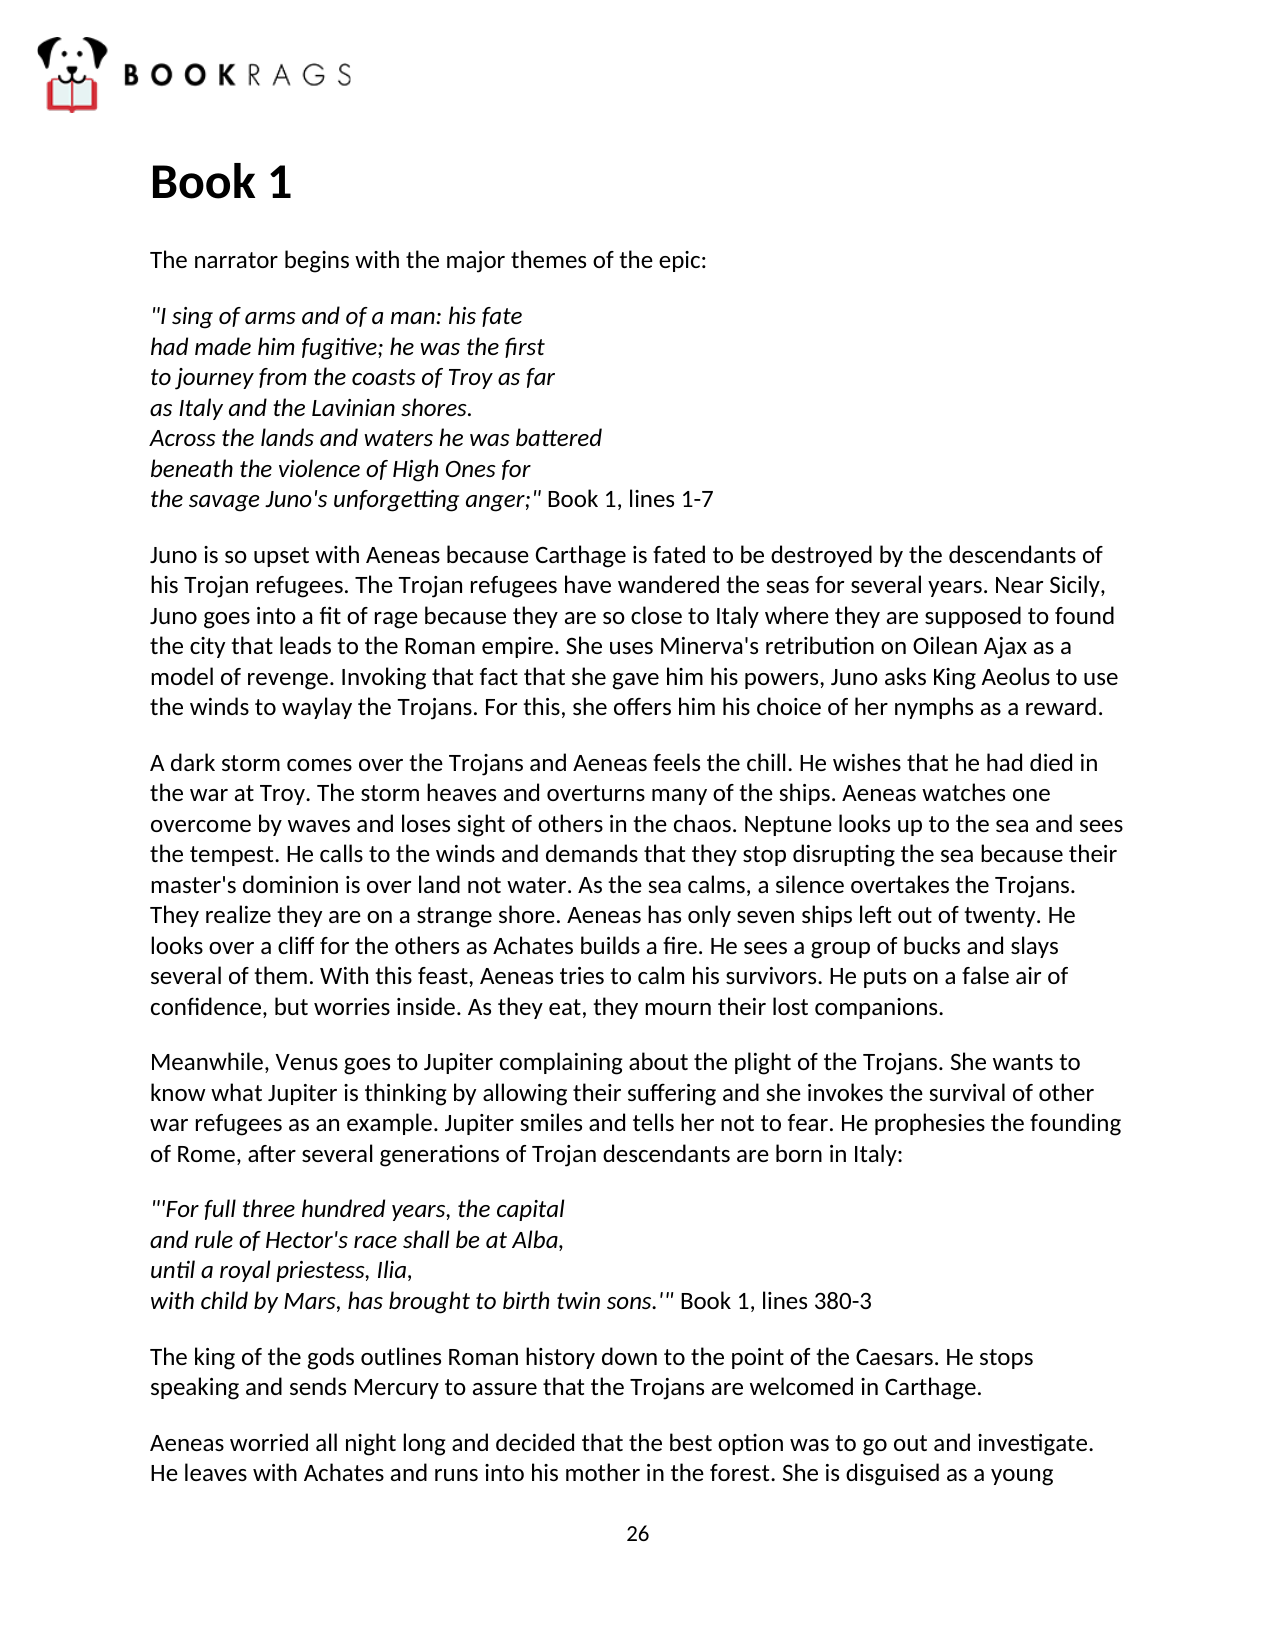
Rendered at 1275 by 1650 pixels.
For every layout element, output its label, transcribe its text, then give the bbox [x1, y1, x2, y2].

text Meanwhile, Venus goes to Jupiter complaining about the plight of the Trojans. She wants to know what Jupiter is thinking by allowing their suffering and she invokes the survival of other war refugees as an example. Jupiter smiles and tells her not to fear. He prophesies the founding of Rome, after several generations of Trojan descendants are born in Italy: [150, 1047, 1125, 1169]
picture [37, 37, 351, 113]
text A dark storm comes over the Trojans and Aeneas feels the chill. He wishes that he had died in the war at Troy. The storm heaves and overturns many of the ships. Aeneas watches one overcome by waves and loses sight of others in the chaos. Neptune looks up to the sea and sees the tempest. He calls to the winds and demands that they stop disrupting the sea because their master's dominion is over land not water. As the sea calms, a silence overtakes the Trojans. They realize they are on a strange shore. Aeneas has only seven ships left out of twenty. He looks over a cliff for the others as Achates builds a fire. He sees a group of bucks and slays several of them. With this feast, Aeneas tries to calm his survivors. He puts on a false air of confidence, but worries inside. As they eat, they mourn their lost companions. [150, 747, 1125, 1022]
text "'For full three hundred years, the capital and rule of Hector's race shall be at Alba, until a royal priestess, Ilia, with child by Mars, has brought to birth twin sons.'" Book 1, lines 380-3 [150, 1194, 1125, 1316]
text Book 1 [150, 150, 1125, 211]
text The narrator begins with the major themes of the epic: [150, 244, 1125, 275]
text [150, 1427, 1125, 1488]
text The king of the gods outlines Roman history down to the point of the Caesars. He stops speaking and sends Mercury to assure that the Trojans are welcomed in Carthage. [150, 1341, 1125, 1402]
text "I sing of arms and of a man: his fate had made him fugitive; he was the first to journey from the coasts of Troy as far as Italy and the Lavinian shores. Across the lands and waters he was battered beneath the violence of High Ones for the savage Juno's unforgetting anger;" Book 1, lines 1-7 [150, 300, 1125, 514]
text Juno is so upset with Aeneas because Carthage is fated to be destroyed by the descendants of his Trojan refugees. The Trojan refugees have wandered the seas for several years. Near Sicily, Juno goes into a fit of rage because they are so close to Italy where they are supposed to found the city that leads to the Roman empire. She uses Minerva's retribution on Oilean Ajax as a model of revenge. Invoking that fact that she gave him his powers, Juno asks King Aeolus to use the winds to waylay the Trojans. For this, she offers him his choice of her nymphs as a reward. [150, 539, 1125, 722]
